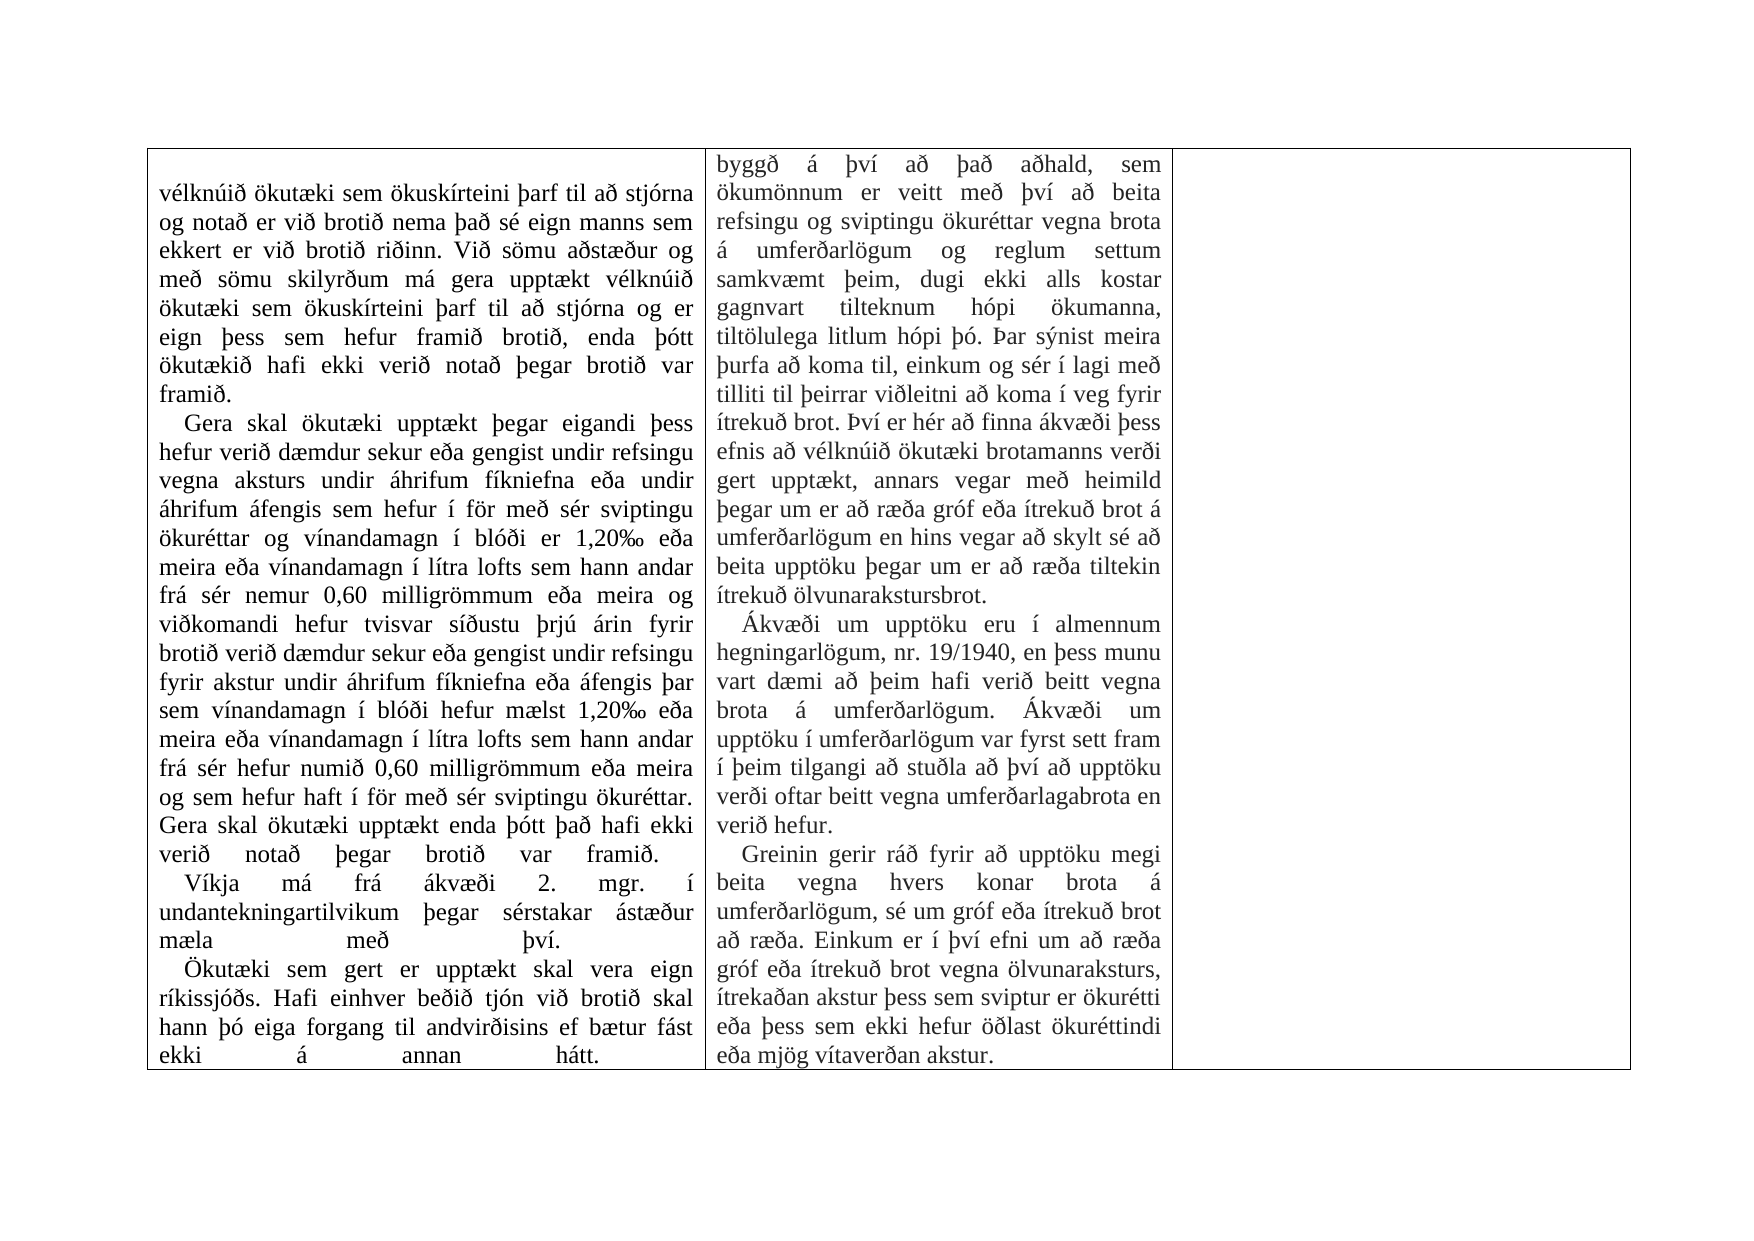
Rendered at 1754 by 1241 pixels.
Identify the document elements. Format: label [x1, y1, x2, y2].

table_cell [706, 149, 1172, 1069]
table_cell [148, 149, 705, 1069]
table_cell [1173, 149, 1630, 1069]
